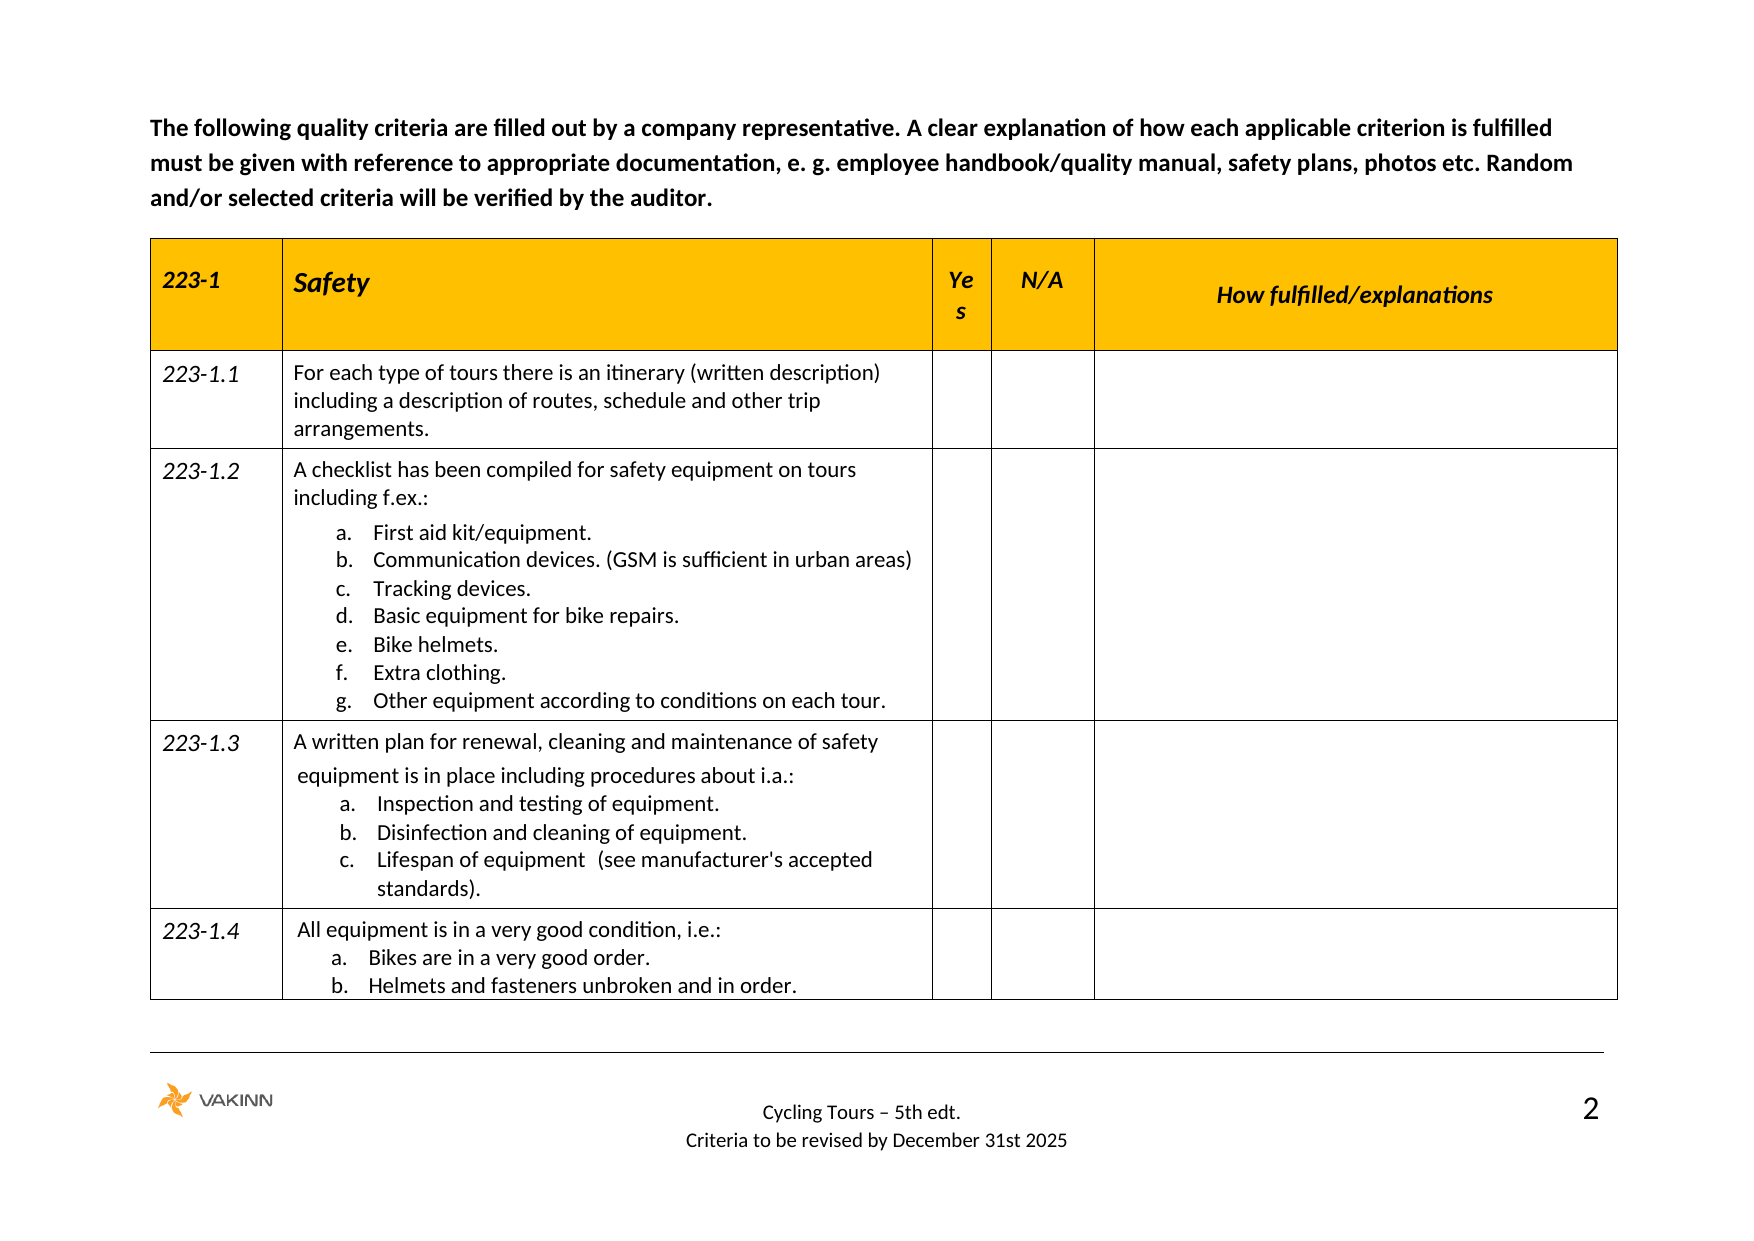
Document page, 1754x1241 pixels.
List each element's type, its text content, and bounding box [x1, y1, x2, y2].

table_cell [1095, 449, 1617, 720]
table_cell [992, 909, 1094, 999]
table_cell [1095, 351, 1617, 448]
table_header Yes [933, 239, 991, 350]
table_cell [933, 351, 991, 448]
table_cell 223-1.4 [151, 909, 282, 999]
table_cell For each type of tours there is an itinerary (written description) including a description of routes, schedule and other trip arrangements. [283, 351, 932, 448]
table_cell A checklist has been compiled for safety equipment on tours including f.ex.: First aid kit/equipment. Communication devices. (GSM is sufficient in urban areas) Tracking devices. Basic equipment for bike repairs. Bike helmets. Extra clothing. Other equipment according to conditions on each tour. [283, 449, 932, 720]
table_cell [992, 351, 1094, 448]
table_cell 223-1.3 [151, 721, 282, 908]
picture [154, 1080, 278, 1120]
table_cell [1095, 909, 1617, 999]
table_cell [1095, 721, 1617, 908]
table_cell 223-1.2 [151, 449, 282, 720]
table_header Safety [283, 239, 932, 350]
table_cell [933, 449, 991, 720]
table_cell [933, 909, 991, 999]
table_cell [992, 449, 1094, 720]
text The following quality criteria are filled out by a company representative. A clear explanation of how each applicable criterion is fulfilled must be given with reference to appropriate documentation, e. g. employee handbook/quality manual, safety plans, photos etc. Random and/or selected criteria will be verified by the auditor. [150, 112, 1604, 213]
table_header How fulfilled/explanations [1095, 239, 1617, 350]
table_cell 223-1.1 [151, 351, 282, 448]
table_header N/A [992, 239, 1094, 350]
table_cell A written plan for renewal, cleaning and maintenance of safety equipment is in place including procedures about i.a.: Inspection and testing of equipment. Disinfection and cleaning of equipment. Lifespan of equipment (see manufacturer's accepted standards). [283, 721, 932, 908]
table_cell [933, 721, 991, 908]
table_header 223-1 [151, 239, 282, 350]
table_cell [992, 721, 1094, 908]
